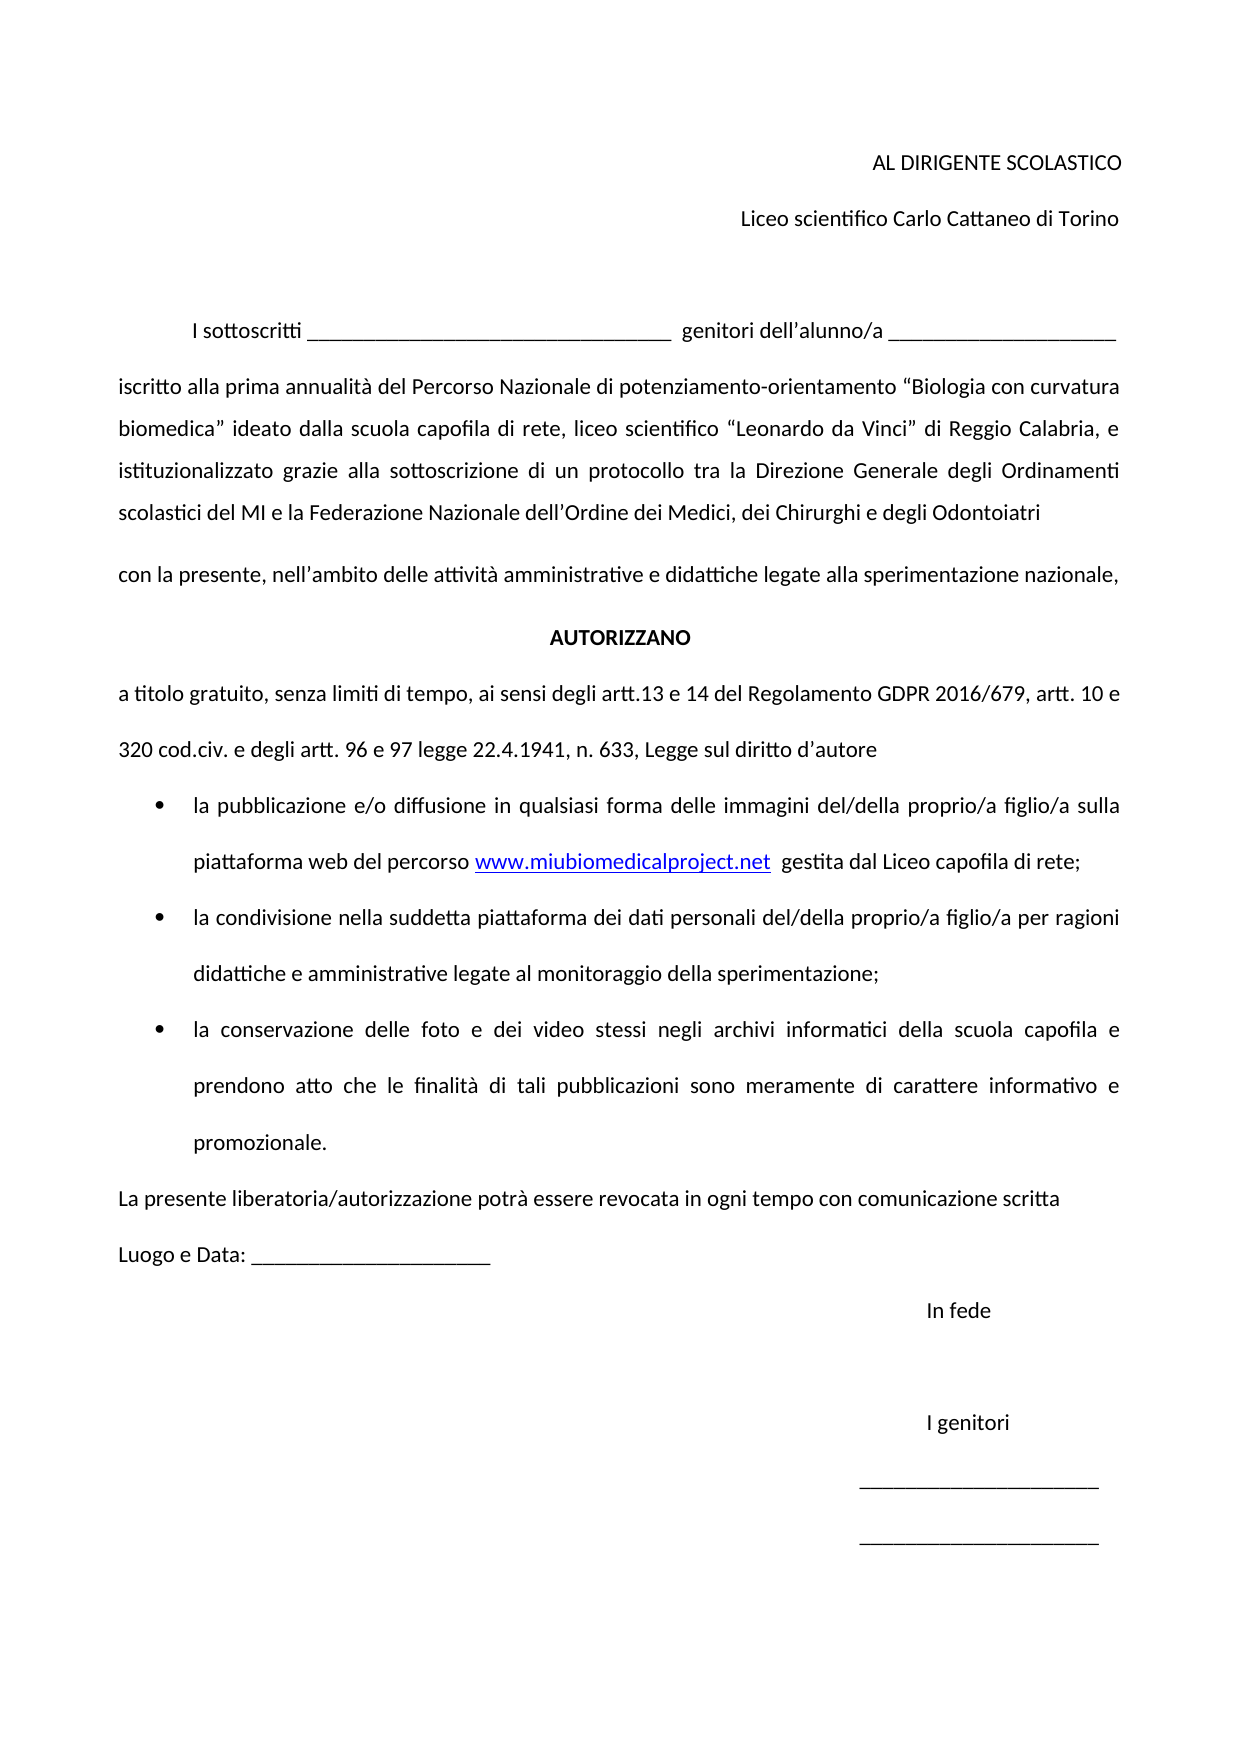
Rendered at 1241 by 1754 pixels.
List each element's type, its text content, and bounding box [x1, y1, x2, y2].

text _____________________ [118, 1464, 1122, 1492]
list la conservazione delle foto e dei video stessi negli archivi informatici della scuola capofila e prendono atto che le finalità di tali pubblicazioni sono meramente di carattere informativo e promozionale. [156, 1016, 1122, 1156]
text In fede [118, 1296, 1122, 1324]
text con la presente, nell’ambito delle attività amministrative e didattiche legate alla sperimentazione nazionale, [118, 561, 1122, 588]
text _____________________ [118, 1520, 1122, 1548]
text iscritto alla prima annualità del Percorso Nazionale di potenziamento-orientamento “Biologia con curvatura biomedica” ideato dalla scuola capofila di rete, liceo scientifico “Leonardo da Vinci” di Reggio Calabria, e istituzionalizzato grazie alla sottoscrizione di un protocollo tra la Direzione Generale degli Ordinamenti scolastici del MI e la Federazione Nazionale dell’Ordine dei Medici, dei Chirurghi e degli Odontoiatri [118, 372, 1122, 526]
text La presente liberatoria/autorizzazione potrà essere revocata in ogni tempo con comunicazione scritta [118, 1184, 1122, 1212]
text I genitori [118, 1408, 1122, 1436]
text Liceo scientifico Carlo Cattaneo di Torino [118, 204, 1122, 232]
text I sottoscritti ________________________________ genitori dell’alunno/a ____________________ [118, 316, 1122, 344]
list la pubblicazione e/o diffusione in qualsiasi forma delle immagini del/della proprio/a figlio/a sulla piattaforma web del percorso www.miubiomedicalproject.net gestita dal Liceo capofila di rete; [156, 791, 1122, 876]
text AL DIRIGENTE SCOLASTICO [118, 148, 1122, 176]
list la condivisione nella suddetta piattaforma dei dati personali del/della proprio/a figlio/a per ragioni didattiche e amministrative legate al monitoraggio della sperimentazione; [156, 903, 1122, 988]
text Luogo e Data: _____________________ [118, 1240, 1122, 1268]
text a titolo gratuito, senza limiti di tempo, ai sensi degli artt.13 e 14 del Regolamento GDPR 2016/679, artt. 10 e 320 cod.civ. e degli artt. 96 e 97 legge 22.4.1941, n. 633, Legge sul diritto d’autore [118, 679, 1122, 763]
text AUTORIZZANO [118, 623, 1122, 651]
